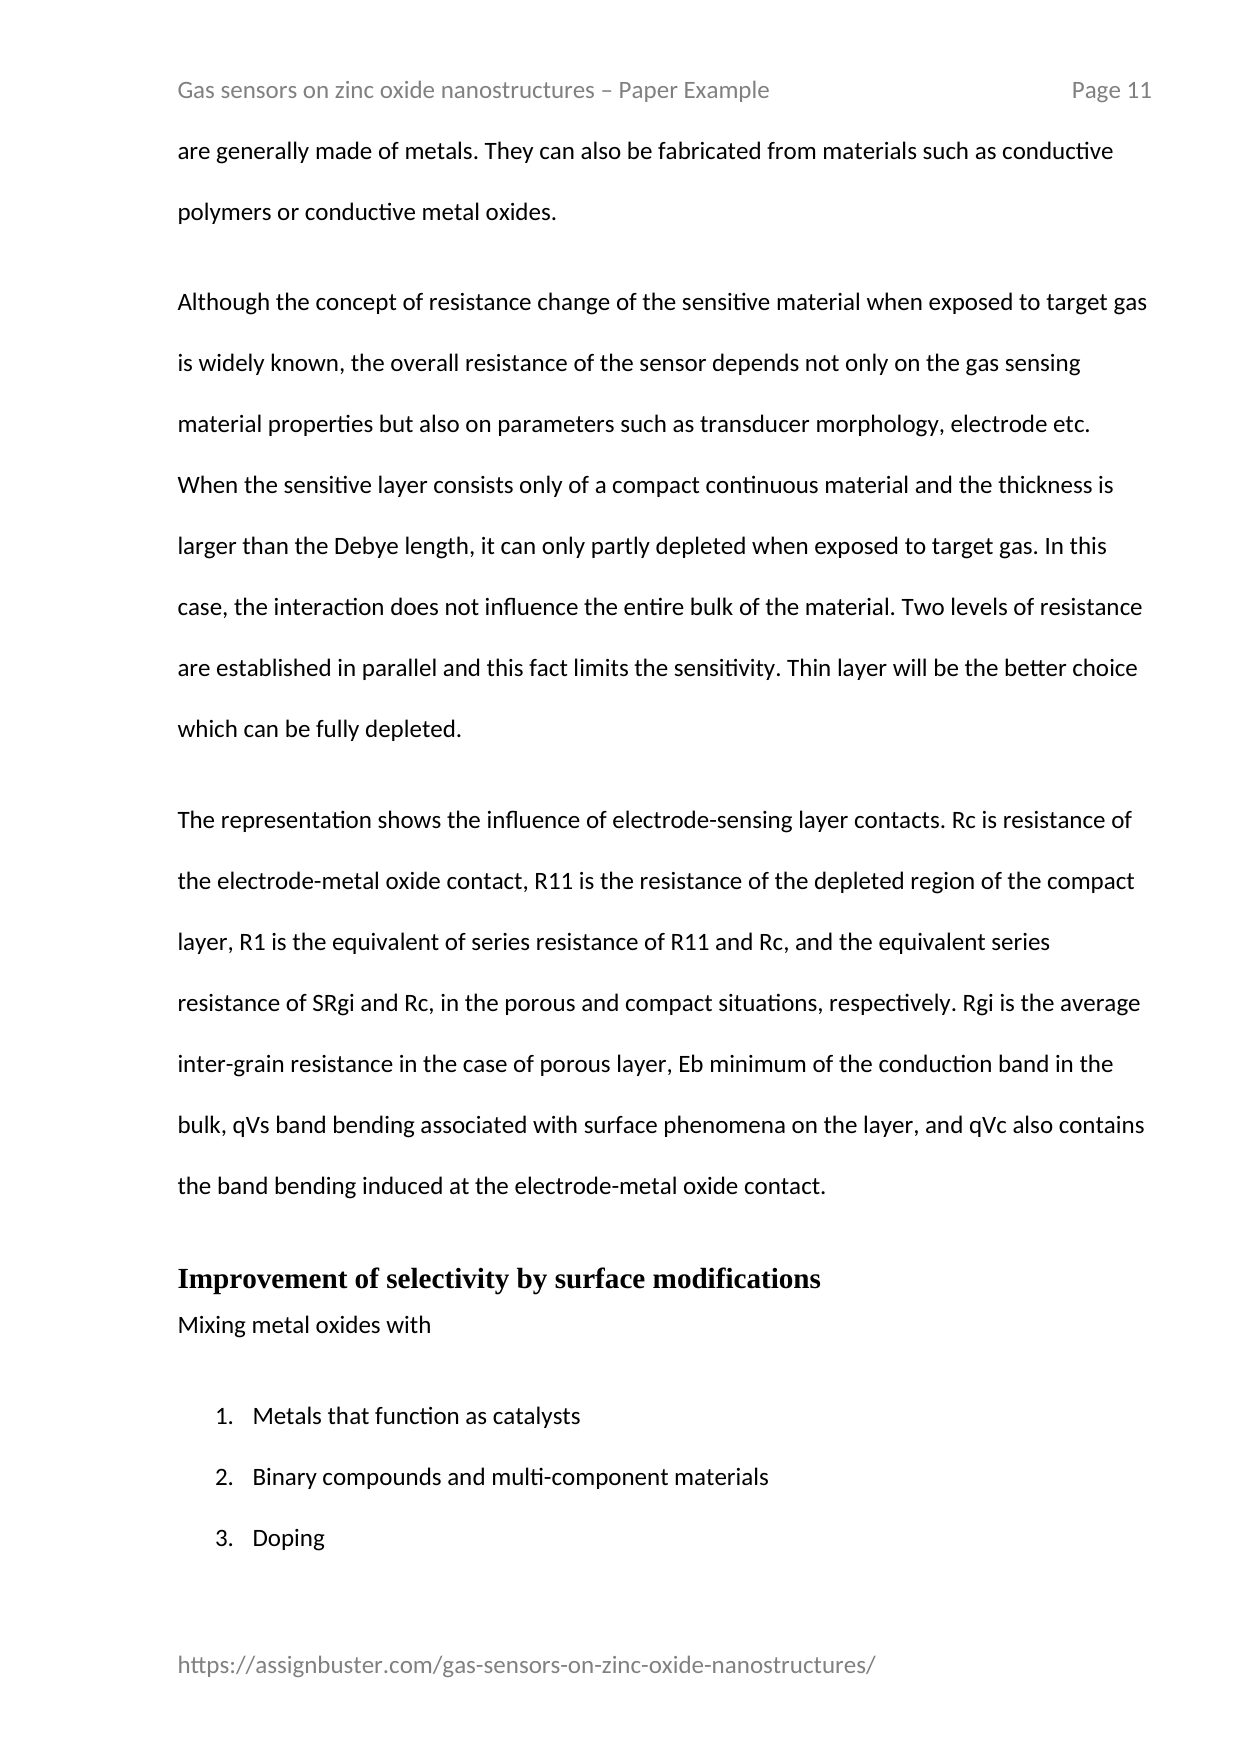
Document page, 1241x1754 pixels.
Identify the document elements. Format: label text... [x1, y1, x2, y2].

text Although the concept of resistance change of the sensitive material when exposed to target gas is widely known, the overall resistance of the sensor depends not only on the gas sensing material properties but also on parameters such as transducer morphology, electrode etc. When the sensitive layer consists only of a compact continuous material and the thickness is larger than the Debye length, it can only partly depleted when exposed to target gas. In this case, the interaction does not influence the entire bulk of the material. Two levels of resistance are established in parallel and this fact limits the sensitivity. Thin layer will be the better choice which can be fully depleted. [177, 286, 1152, 744]
list Metals that function as catalysts [215, 1400, 1152, 1431]
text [177, 135, 1152, 226]
text Mixing metal oxides with [177, 1309, 1152, 1340]
list Binary compounds and multi-component materials [215, 1461, 1152, 1492]
text The representation shows the influence of electrode-sensing layer contacts. Rc is resistance of the electrode-metal oxide contact, R11 is the resistance of the depleted region of the compact layer, R1 is the equivalent of series resistance of R11 and Rc, and the equivalent series resistance of SRgi and Rc, in the porous and compact situations, respectively. Rgi is the average inter-grain resistance in the case of porous layer, Eb minimum of the conduction band in the bulk, qVs band bending associated with surface phenomena on the layer, and qVc also contains the band bending induced at the electrode-metal oxide contact. [177, 804, 1152, 1201]
list Doping [215, 1522, 1152, 1553]
subtitle Improvement of selectivity by surface modifications [177, 1261, 1152, 1294]
